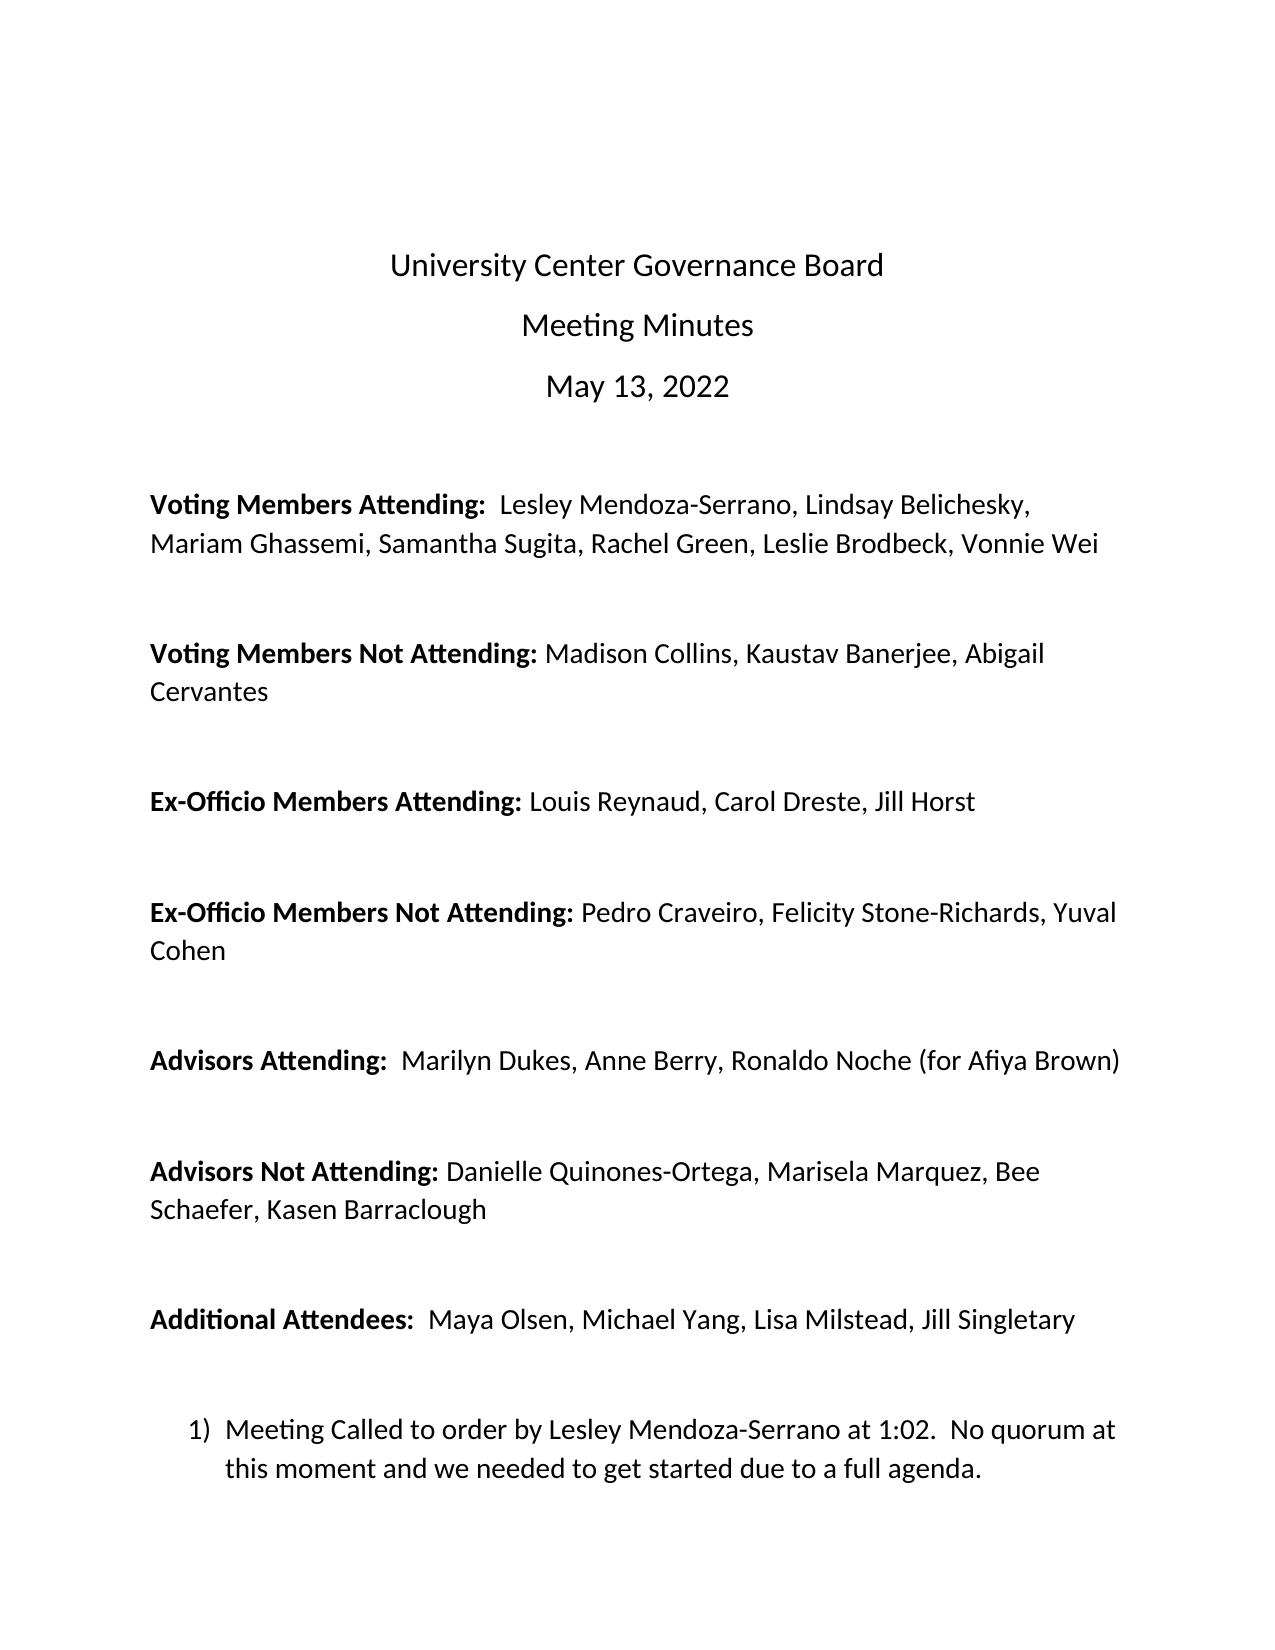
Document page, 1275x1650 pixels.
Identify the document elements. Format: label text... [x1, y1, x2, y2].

text University Center Governance Board [150, 244, 1125, 284]
text Advisors Attending: Marilyn Dukes, Anne Berry, Ronaldo Noche (for Afiya Brown) [150, 1042, 1125, 1078]
text Ex-Officio Members Not Attending: Pedro Craveiro, Felicity Stone-Richards, Yuval Cohen [150, 894, 1125, 968]
text Additional Attendees: Maya Olsen, Michael Yang, Lisa Milstead, Jill Singletary [150, 1301, 1125, 1337]
text Voting Members Attending: Lesley Mendoza-Serrano, Lindsay Belichesky, Mariam Ghassemi, Samantha Sugita, Rachel Green, Leslie Brodbeck, Vonnie Wei [150, 486, 1125, 560]
list Meeting Called to order by Lesley Mendoza-Serrano at 1:02. No quorum at this moment and we needed to get started due to a full agenda. [187, 1411, 1125, 1486]
text Meeting Minutes [150, 304, 1125, 345]
text May 13, 2022 [150, 365, 1125, 406]
text Ex-Officio Members Attending: Louis Reynaud, Carol Dreste, Jill Horst [150, 783, 1125, 819]
text Advisors Not Attending: Danielle Quinones-Ortega, Marisela Marquez, Bee Schaefer, Kasen Barraclough [150, 1153, 1125, 1227]
text Voting Members Not Attending: Madison Collins, Kaustav Banerjee, Abigail Cervantes [150, 635, 1125, 709]
